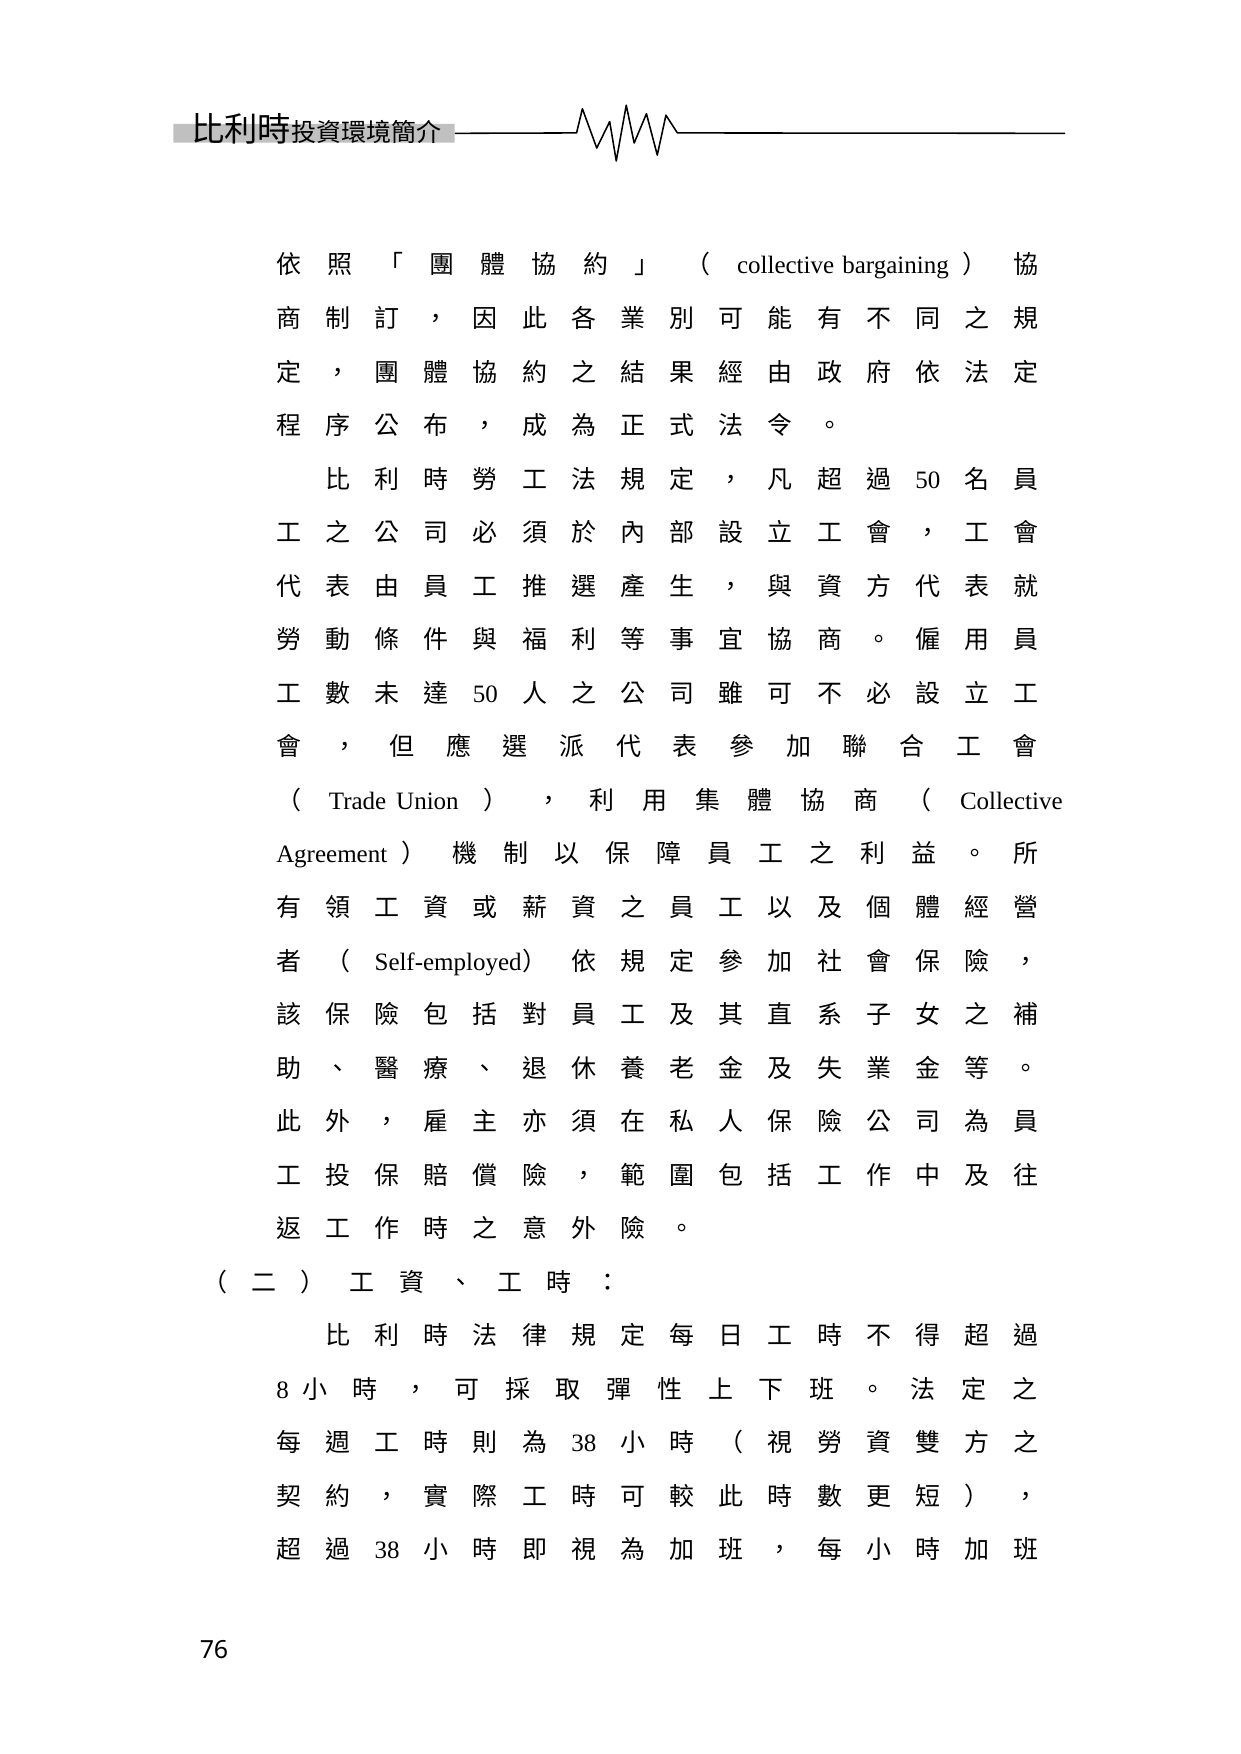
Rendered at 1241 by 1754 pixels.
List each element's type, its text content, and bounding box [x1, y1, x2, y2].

text 比利時勞工法規定，凡超過50名員工之公司必須於內部設立工會，工會代表由員工推選產生，與資方代表就勞動條件與福利等事宜協商。僱用員工數未達50人之公司雖可不必設立工會，但應選派代表參加聯合工會（Trade Union），利用集體協商（Collective Agreement）機制以保障員工之利益。所有領工資或薪資之員工以及個體經營者（Self-employed）依規定參加社會保險，該保險包括對員工及其直系子女之補助、醫療、退休養老金及失業金等。此外，雇主亦須在私人保險公司為員工投保賠償險，範圍包括工作中及往返工作時之意外險。 [276, 450, 1063, 1253]
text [276, 1307, 1063, 1575]
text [276, 236, 1063, 450]
text （二）工資、工時： [202, 1253, 1063, 1307]
